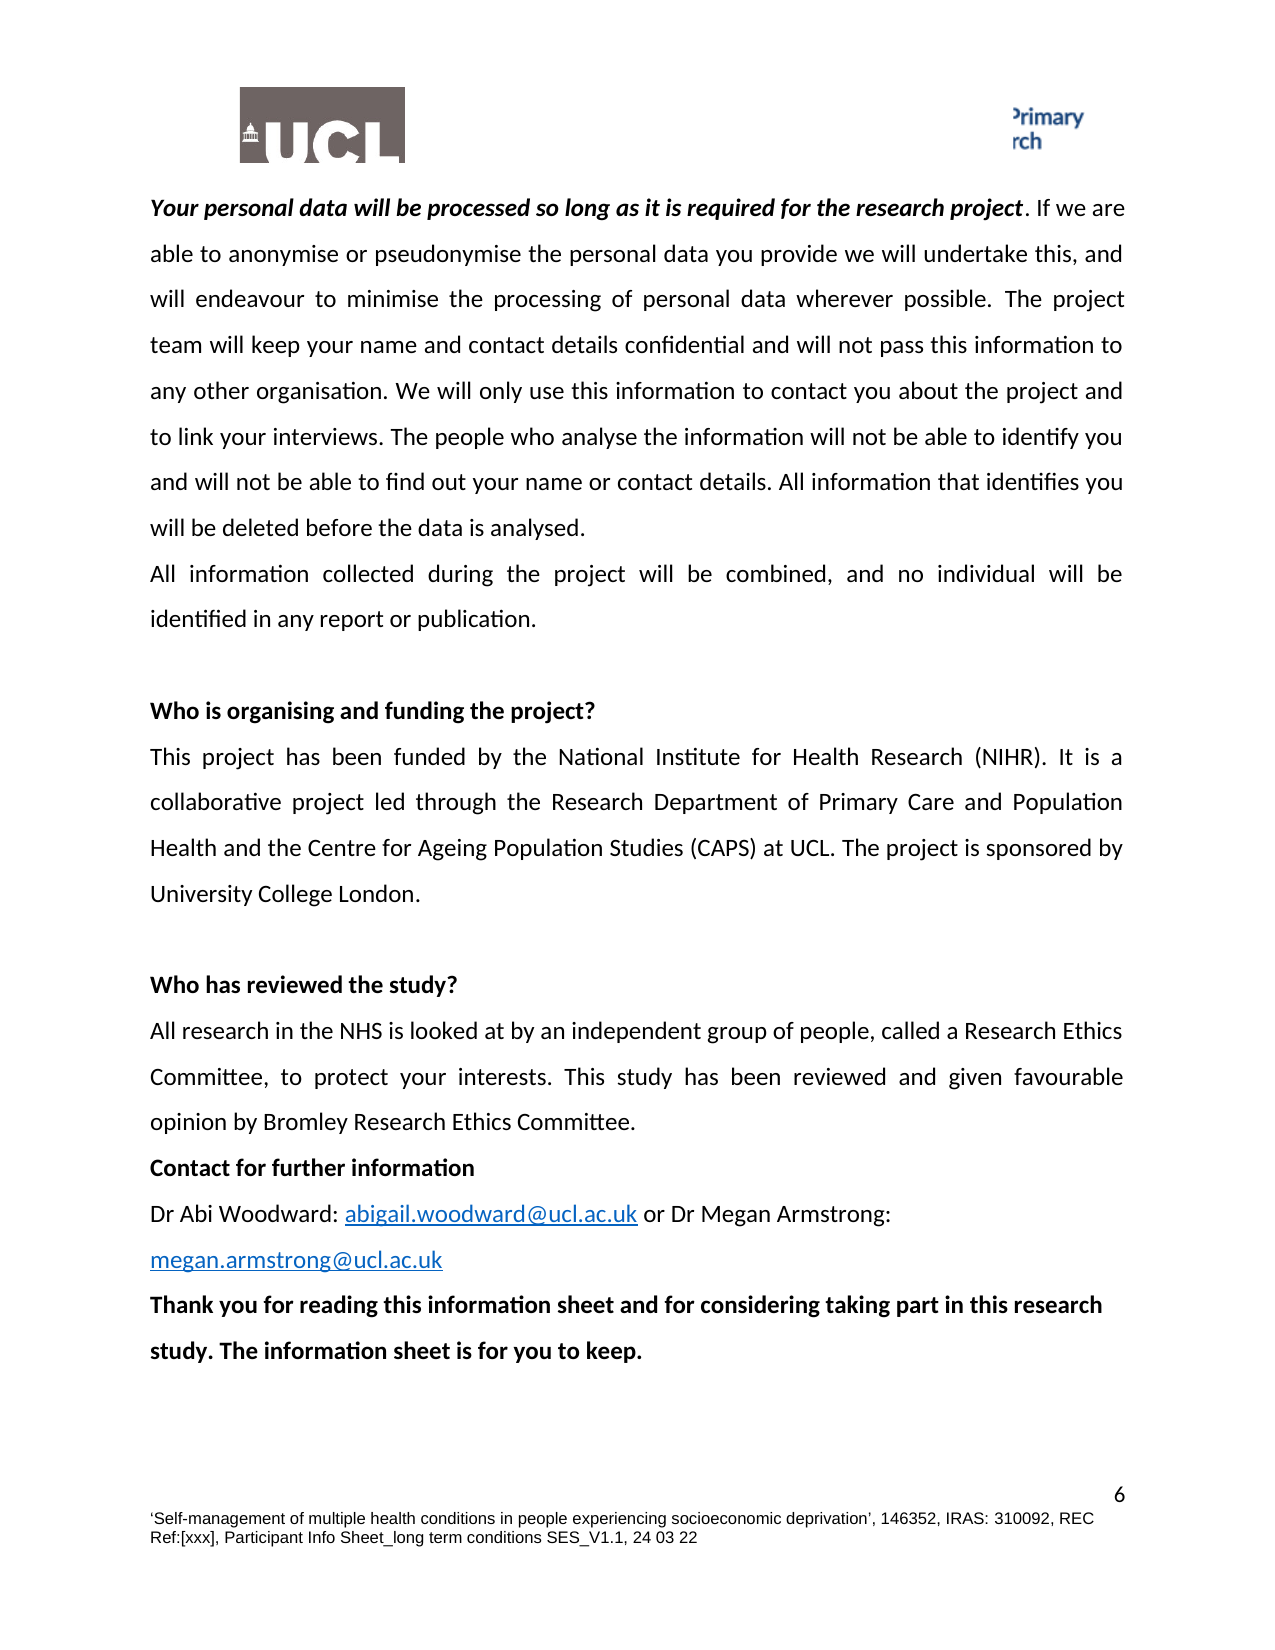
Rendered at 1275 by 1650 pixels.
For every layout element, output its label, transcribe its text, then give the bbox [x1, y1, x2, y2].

text All research in the NHS is looked at by an independent group of people, called a Research Ethics Committee, to protect your interests. This study has been reviewed and given favourable opinion by Bromley Research Ethics Committee. [150, 1015, 1125, 1137]
text Who is organising and funding the project? [150, 695, 1125, 726]
picture [1013, 78, 1098, 160]
text Thank you for reading this information sheet and for considering taking part in this research study. The information sheet is for you to keep. [150, 1289, 1125, 1366]
text This project has been funded by the National Institute for Health Research (NIHR). It is a collaborative project led through the Research Department of Primary Care and Population Health and the Centre for Ageing Population Studies (CAPS) at UCL. The project is sponsored by University College London. [150, 741, 1125, 908]
text Who has reviewed the study? [150, 969, 1125, 1000]
text All information collected during the project will be combined, and no individual will be identified in any report or publication. [150, 558, 1125, 634]
text Dr Abi Woodward: abigail.woodward@ucl.ac.uk or Dr Megan Armstrong: megan.armstrong@ucl.ac.uk [150, 1198, 1125, 1274]
text Your personal data will be processed so long as it is required for the research project. If we are able to anonymise or pseudonymise the personal data you provide we will undertake this, and will endeavour to minimise the processing of personal data wherever possible. The project team will keep your name and contact details confidential and will not pass this information to any other organisation. We will only use this information to contact you about the project and to link your interviews. The people who analyse the information will not be able to identify you and will not be able to find out your name or contact details. All information that identifies you will be deleted before the data is analysed. [150, 192, 1125, 543]
picture [239, 87, 405, 163]
text Contact for further information [150, 1152, 1125, 1183]
